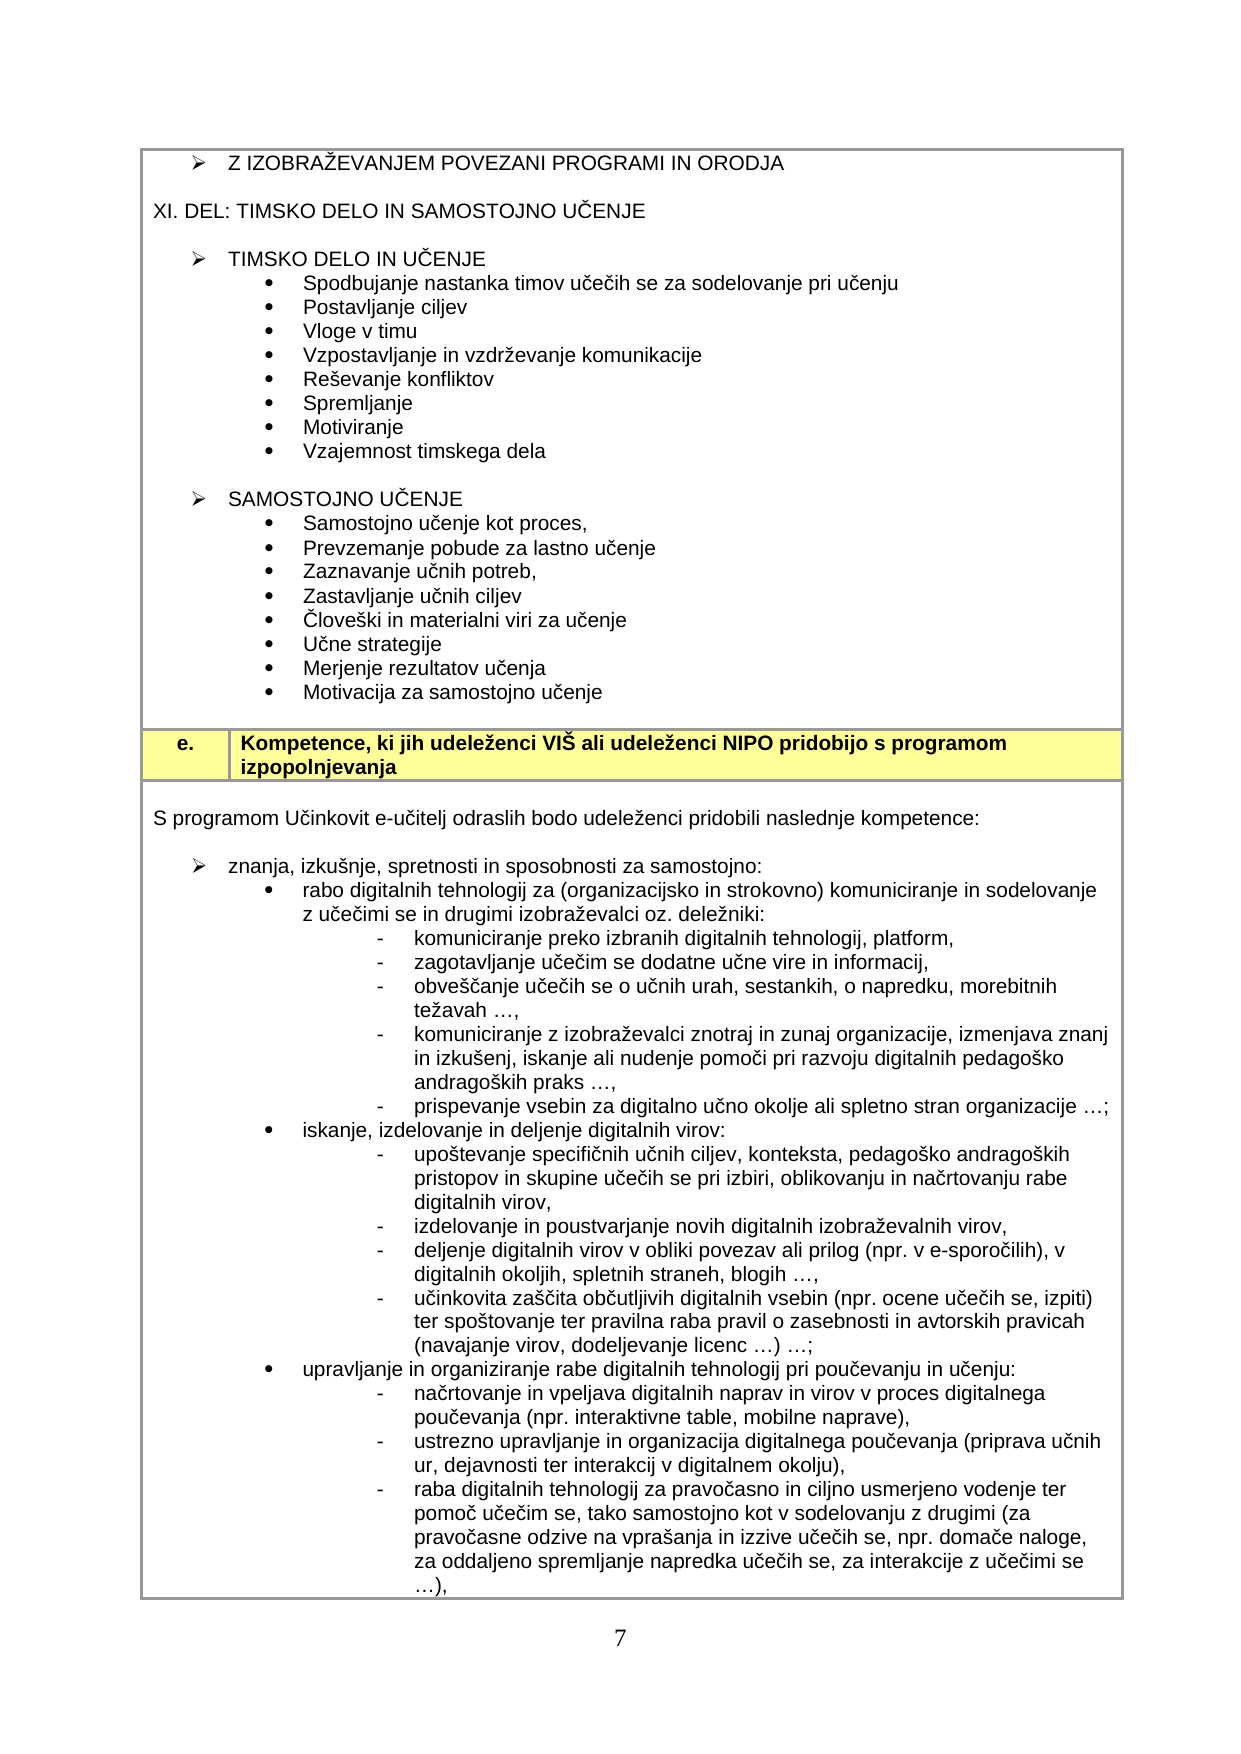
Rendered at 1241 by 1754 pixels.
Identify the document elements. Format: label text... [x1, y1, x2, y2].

table_cell e. [143, 731, 228, 779]
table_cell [143, 782, 1121, 1597]
table_cell Kompetence, ki jih udeleženci VIŠ ali udeleženci NIPO pridobijo s programom izpopolnjevanja [231, 731, 1121, 779]
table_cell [143, 151, 1121, 728]
